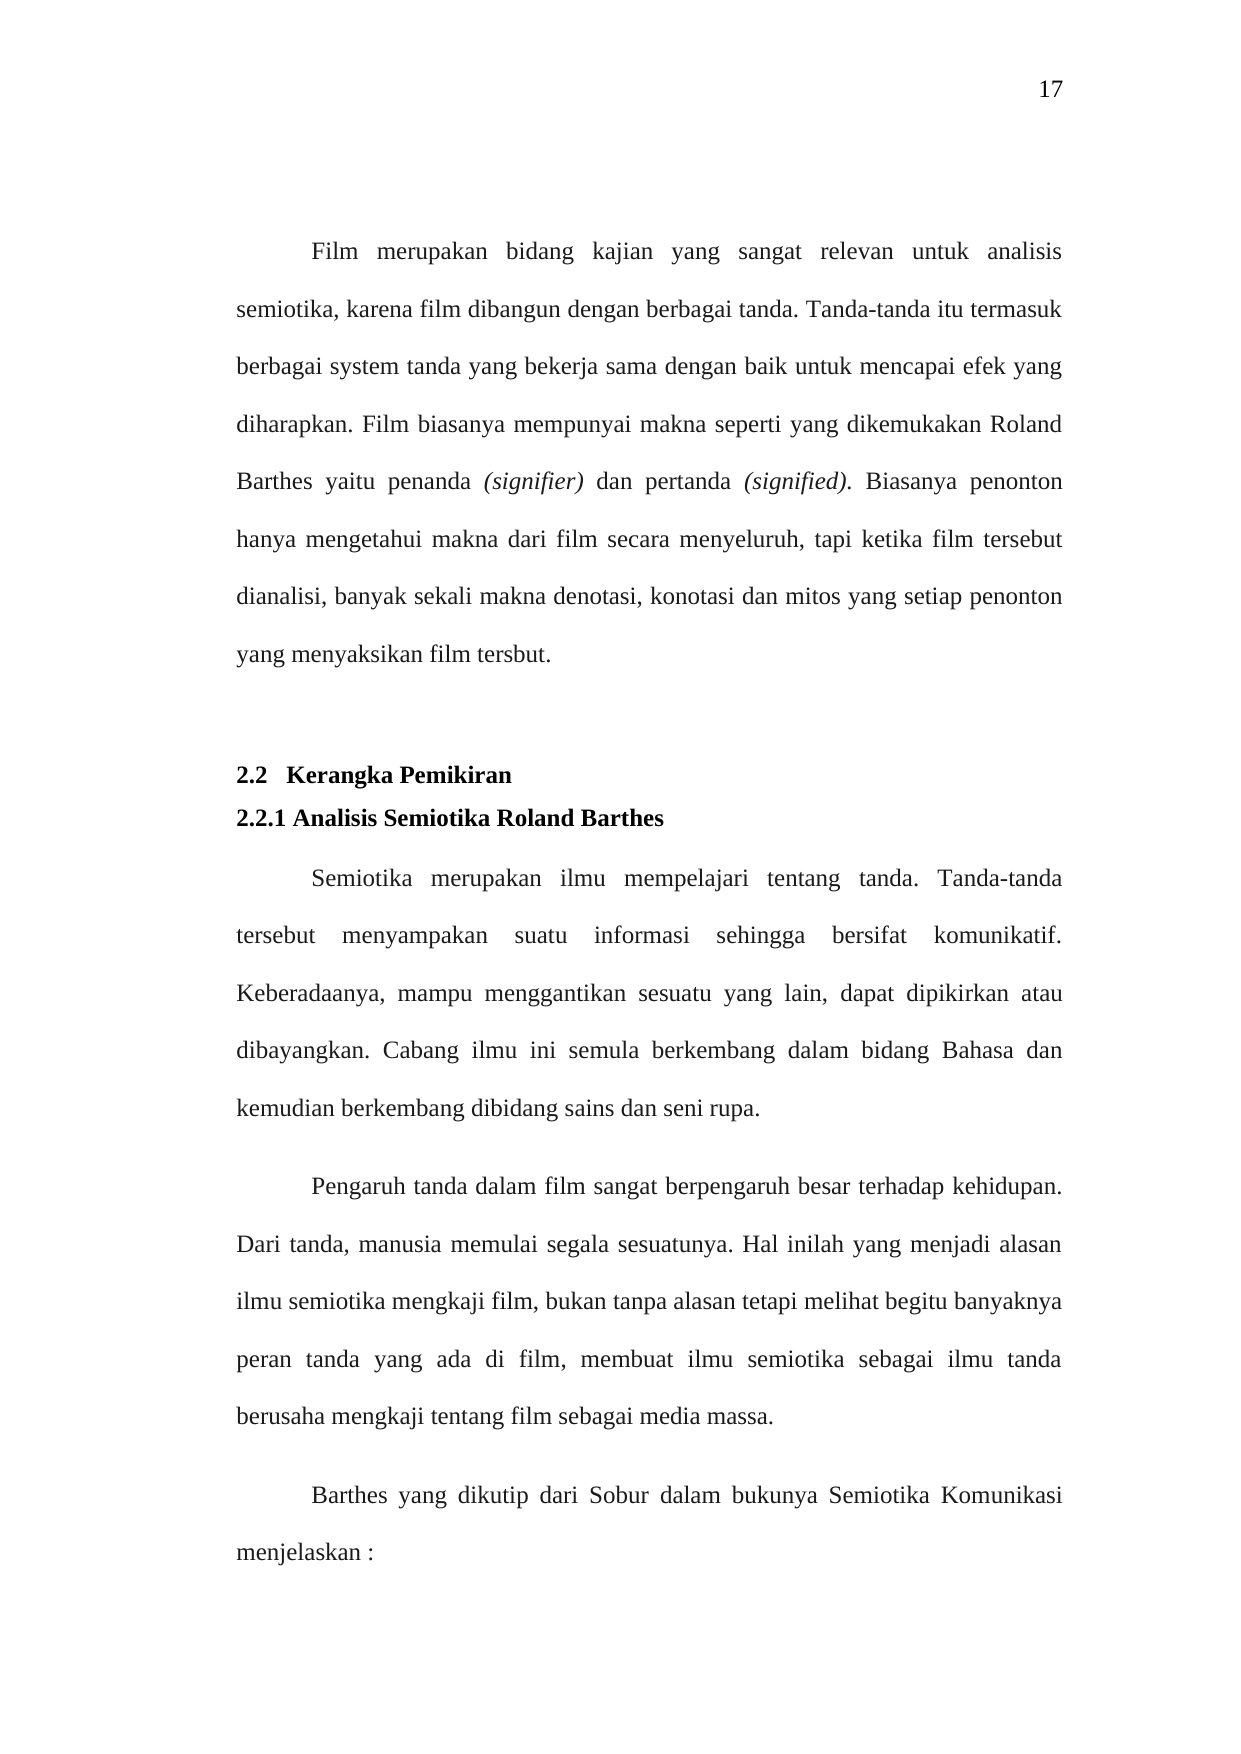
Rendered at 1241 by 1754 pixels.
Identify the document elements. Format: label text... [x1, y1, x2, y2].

text Barthes yang dikutip dari Sobur dalam bukunya Semiotika Komunikasi menjelaskan : [236, 1480, 1063, 1566]
text Film merupakan bidang kajian yang sangat relevan untuk analisis semiotika, karena film dibangun dengan berbagai tanda. Tanda-tanda itu termasuk berbagai system tanda yang bekerja sama dengan baik untuk mencapai efek yang diharapkan. Film biasanya mempunyai makna seperti yang dikemukakan Roland Barthes yaitu penanda (signifier) dan pertanda (signified). Biasanya penonton hanya mengetahui makna dari film secara menyeluruh, tapi ketika film tersebut dianalisi, banyak sekali makna denotasi, konotasi dan mitos yang setiap penonton yang menyaksikan film tersbut. [236, 236, 1063, 667]
text Semiotika merupakan ilmu mempelajari tentang tanda. Tanda-tanda tersebut menyampakan suatu informasi sehingga bersifat komunikatif. Keberadaanya, mampu menggantikan sesuatu yang lain, dapat dipikirkan atau dibayangkan. Cabang ilmu ini semula berkembang dalam bidang Bahasa dan kemudian berkembang dibidang sains dan seni rupa. [236, 863, 1063, 1122]
text 2.2.1 Analisis Semiotika Roland Barthes [236, 803, 1063, 832]
subtitle 2.2 Kerangka Pemikiran [236, 760, 1063, 789]
text Pengaruh tanda dalam film sangat berpengaruh besar terhadap kehidupan. Dari tanda, manusia memulai segala sesuatunya. Hal inilah yang menjadi alasan ilmu semiotika mengkaji film, bukan tanpa alasan tetapi melihat begitu banyaknya peran tanda yang ada di film, membuat ilmu semiotika sebagai ilmu tanda berusaha mengkaji tentang film sebagai media massa. [236, 1171, 1063, 1430]
